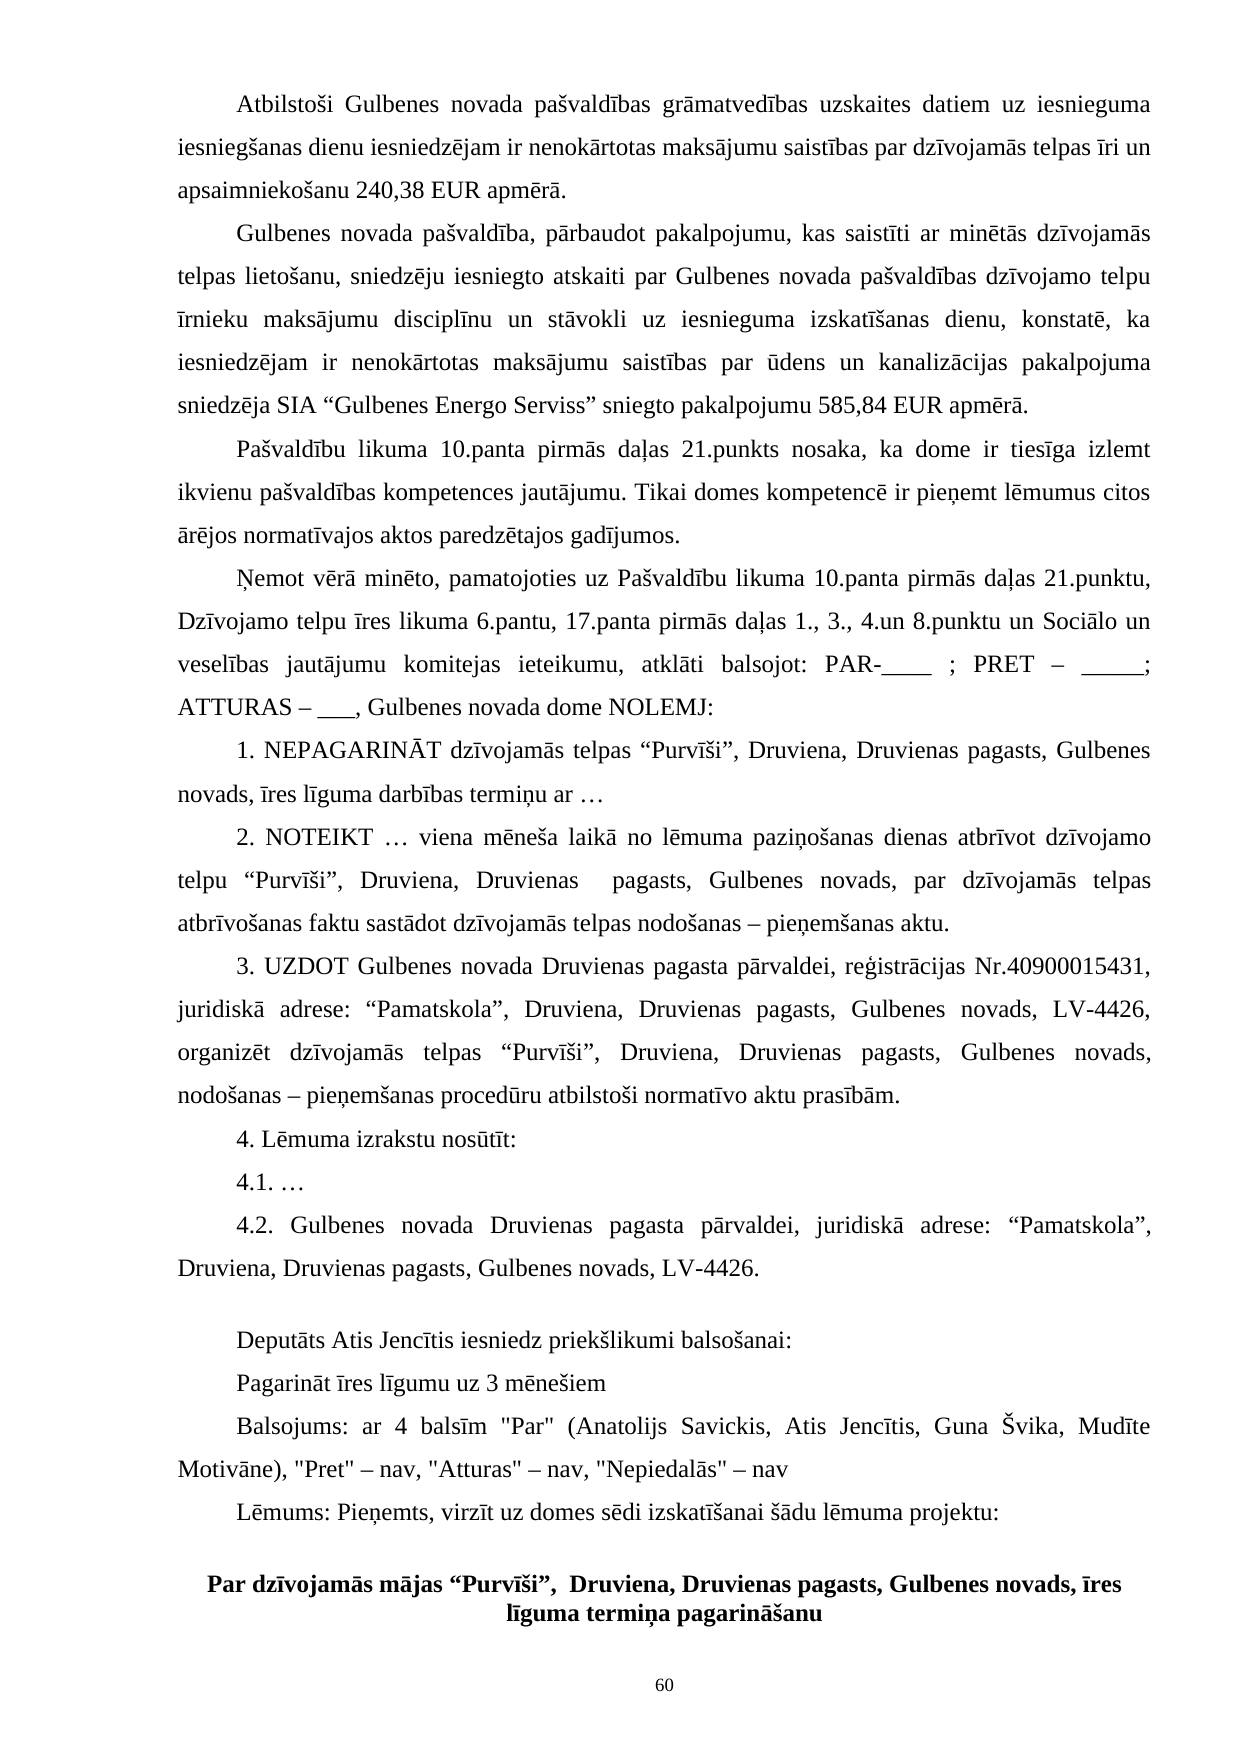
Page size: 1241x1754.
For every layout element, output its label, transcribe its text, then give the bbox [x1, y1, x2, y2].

text 1. NEPAGARINĀT dzīvojamās telpas “Purvīši”, Druviena, Druvienas pagasts, Gulbenes novads, īres līguma darbības termiņu ar … [177, 736, 1152, 807]
text Lēmums: Pieņemts, virzīt uz domes sēdi izskatīšanai šādu lēmuma projektu: [177, 1497, 1152, 1526]
text Deputāts Atis Jencītis iesniedz priekšlikumi balsošanai: [177, 1325, 1152, 1354]
text Balsojums: ar 4 balsīm "Par" (Anatolijs Savickis, Atis Jencītis, Guna Švika, Mudīte Motivāne), "Pret" – nav, "Atturas" – nav, "Nepiedalās" – nav [177, 1411, 1152, 1483]
text Pašvaldību likuma 10.panta pirmās daļas 21.punkts nosaka, ka dome ir tiesīga izlemt ikvienu pašvaldības kompetences jautājumu. Tikai domes kompetencē ir pieņemt lēmumus citos ārējos normatīvajos aktos paredzētajos gadījumos. [177, 434, 1152, 549]
text 4.1. … [177, 1167, 1152, 1196]
text Pagarināt īres līgumu uz 3 mēnešiem [177, 1368, 1152, 1397]
text Atbilstoši Gulbenes novada pašvaldības grāmatvedības uzskaites datiem uz iesnieguma iesniegšanas dienu iesniedzējam ir nenokārtotas maksājumu saistības par dzīvojamās telpas īri un apsaimniekošanu 240,38 EUR apmērā. [177, 89, 1152, 204]
text 4. Lēmuma izrakstu nosūtīt: [177, 1124, 1152, 1152]
text 4.2. Gulbenes novada Druvienas pagasta pārvaldei, juridiskā adrese: “Pamatskola”, Druviena, Druvienas pagasts, Gulbenes novads, LV-4426. [177, 1210, 1152, 1282]
text Ņemot vērā minēto, pamatojoties uz Pašvaldību likuma 10.panta pirmās daļas 21.punktu, Dzīvojamo telpu īres likuma 6.pantu, 17.panta pirmās daļas 1., 3., 4.un 8.punktu un Sociālo un veselības jautājumu komitejas ieteikumu, atklāti balsojot: PAR-____ ; PRET – _____; ATTURAS – ___, Gulbenes novada dome NOLEMJ: [177, 563, 1152, 721]
text Par dzīvojamās mājas “Purvīši”, Druviena, Druvienas pagasts, Gulbenes novads, īres līguma termiņa pagarināšanu [177, 1569, 1152, 1627]
text 3. UZDOT Gulbenes novada Druvienas pagasta pārvaldei, reģistrācijas Nr.40900015431, juridiskā adrese: “Pamatskola”, Druviena, Druvienas pagasts, Gulbenes novads, LV-4426, organizēt dzīvojamās telpas “Purvīši”, Druviena, Druvienas pagasts, Gulbenes novads, nodošanas – pieņemšanas procedūru atbilstoši normatīvo aktu prasībām. [177, 951, 1152, 1109]
text Gulbenes novada pašvaldība, pārbaudot pakalpojumu, kas saistīti ar minētās dzīvojamās telpas lietošanu, sniedzēju iesniegto atskaiti par Gulbenes novada pašvaldības dzīvojamo telpu īrnieku maksājumu disciplīnu un stāvokli uz iesnieguma izskatīšanas dienu, konstatē, ka iesniedzējam ir nenokārtotas maksājumu saistības par ūdens un kanalizācijas pakalpojuma sniedzēja SIA “Gulbenes Energo Serviss” sniegto pakalpojumu 585,84 EUR apmērā. [177, 218, 1152, 419]
text 2. NOTEIKT … viena mēneša laikā no lēmuma paziņošanas dienas atbrīvot dzīvojamo telpu “Purvīši”, Druviena, Druvienas pagasts, Gulbenes novads, par dzīvojamās telpas atbrīvošanas faktu sastādot dzīvojamās telpas nodošanas – pieņemšanas aktu. [177, 822, 1152, 937]
